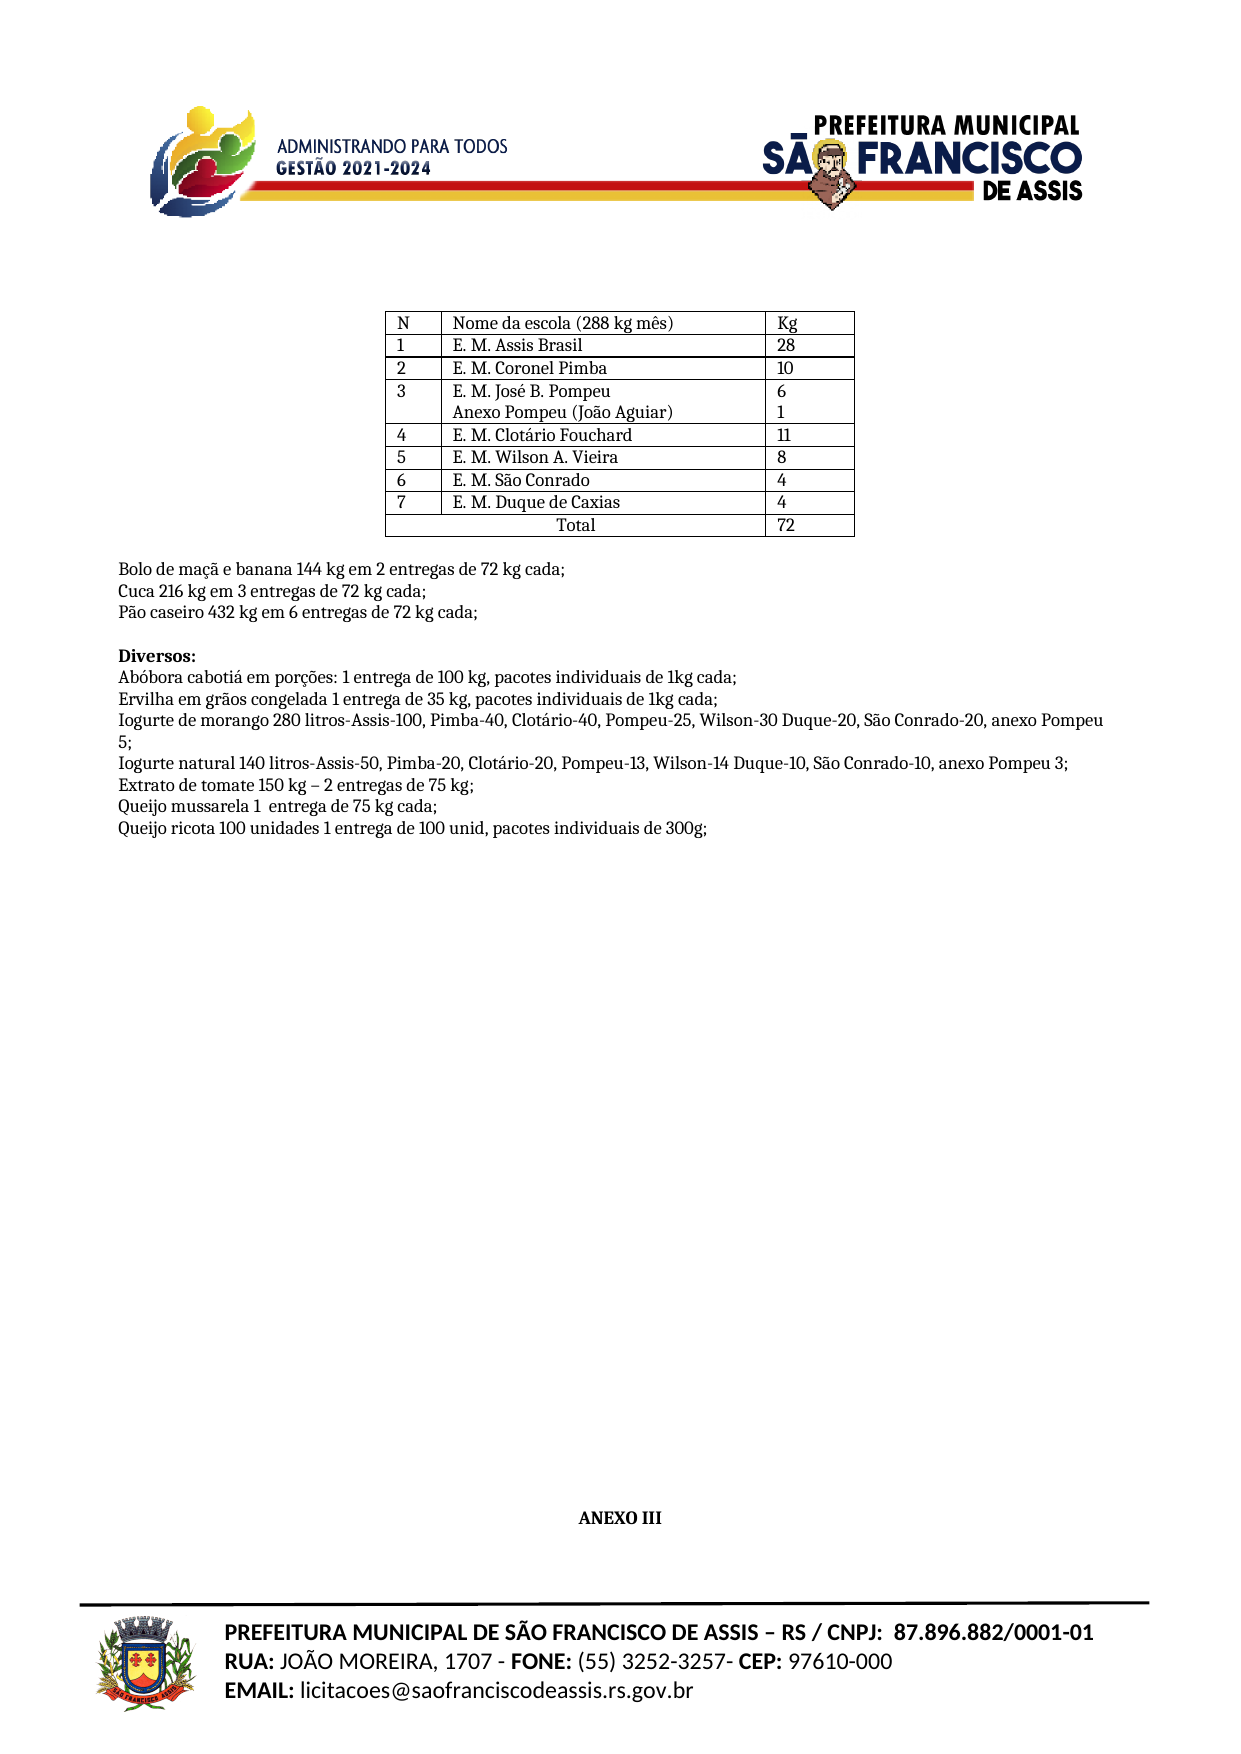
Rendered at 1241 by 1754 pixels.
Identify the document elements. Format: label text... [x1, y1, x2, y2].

table_cell E. M. José B. Pompeu Anexo Pompeu (João Aguiar) [442, 380, 765, 423]
text Abóbora cabotiá em porções: 1 entrega de 100 kg, pacotes individuais de 1kg cada; [118, 667, 1122, 688]
text Queijo ricota 100 unidades 1 entrega de 100 unid, pacotes individuais de 300g; [118, 818, 1122, 839]
table_header Nome da escola (288 kg mês) [442, 312, 765, 334]
table_cell 1 [386, 335, 441, 356]
table_cell E. M. Duque de Caxias [442, 492, 765, 514]
table_cell E. M. São Conrado [442, 470, 765, 491]
text Extrato de tomate 150 kg – 2 entregas de 75 kg; [118, 774, 1122, 796]
text Cuca 216 kg em 3 entregas de 72 kg cada; [118, 580, 1122, 602]
text Ervilha em grãos congelada 1 entrega de 35 kg, pacotes individuais de 1kg cada; [118, 688, 1122, 710]
table_cell 4 [386, 424, 441, 446]
table_cell 8 [766, 447, 854, 468]
table_cell 10 [766, 358, 854, 379]
table_header Kg [766, 312, 854, 334]
table_cell 5 [386, 447, 441, 468]
table_cell 11 [766, 424, 854, 446]
table_cell 4 [766, 470, 854, 491]
text Pão caseiro 432 kg em 6 entregas de 72 kg cada; [118, 602, 1122, 623]
table_cell 4 [766, 492, 854, 514]
table_cell 7 [386, 492, 441, 514]
text Bolo de maçã e banana 144 kg em 2 entregas de 72 kg cada; [118, 559, 1122, 580]
table_cell E. M. Coronel Pimba [442, 358, 765, 379]
text Diversos: [118, 645, 1122, 667]
table_cell 2 [386, 358, 441, 379]
table_cell 6 [386, 470, 441, 491]
table_cell E. M. Clotário Fouchard [442, 424, 765, 446]
table_cell Total [386, 515, 765, 536]
table_cell 6 1 [766, 380, 854, 423]
picture [118, 73, 1123, 256]
table_cell E. M. Wilson A. Vieira [442, 447, 765, 468]
table_cell 3 [386, 380, 441, 423]
table_cell 28 [766, 335, 854, 356]
text ANEXO III [118, 1508, 1122, 1529]
picture [86, 1614, 205, 1713]
text Iogurte de morango 280 litros-Assis-100, Pimba-40, Clotário-40, Pompeu-25, Wilson-30 Duque-20, São Conrado-20, anexo Pompeu 5; [118, 710, 1122, 753]
text Queijo mussarela 1 entrega de 75 kg cada; [118, 796, 1122, 818]
table_cell E. M. Assis Brasil [442, 335, 765, 356]
table_cell 72 [766, 515, 854, 536]
table_header N [386, 312, 441, 334]
text Iogurte natural 140 litros-Assis-50, Pimba-20, Clotário-20, Pompeu-13, Wilson-14 Duque-10, São Conrado-10, anexo Pompeu 3; [118, 753, 1122, 774]
